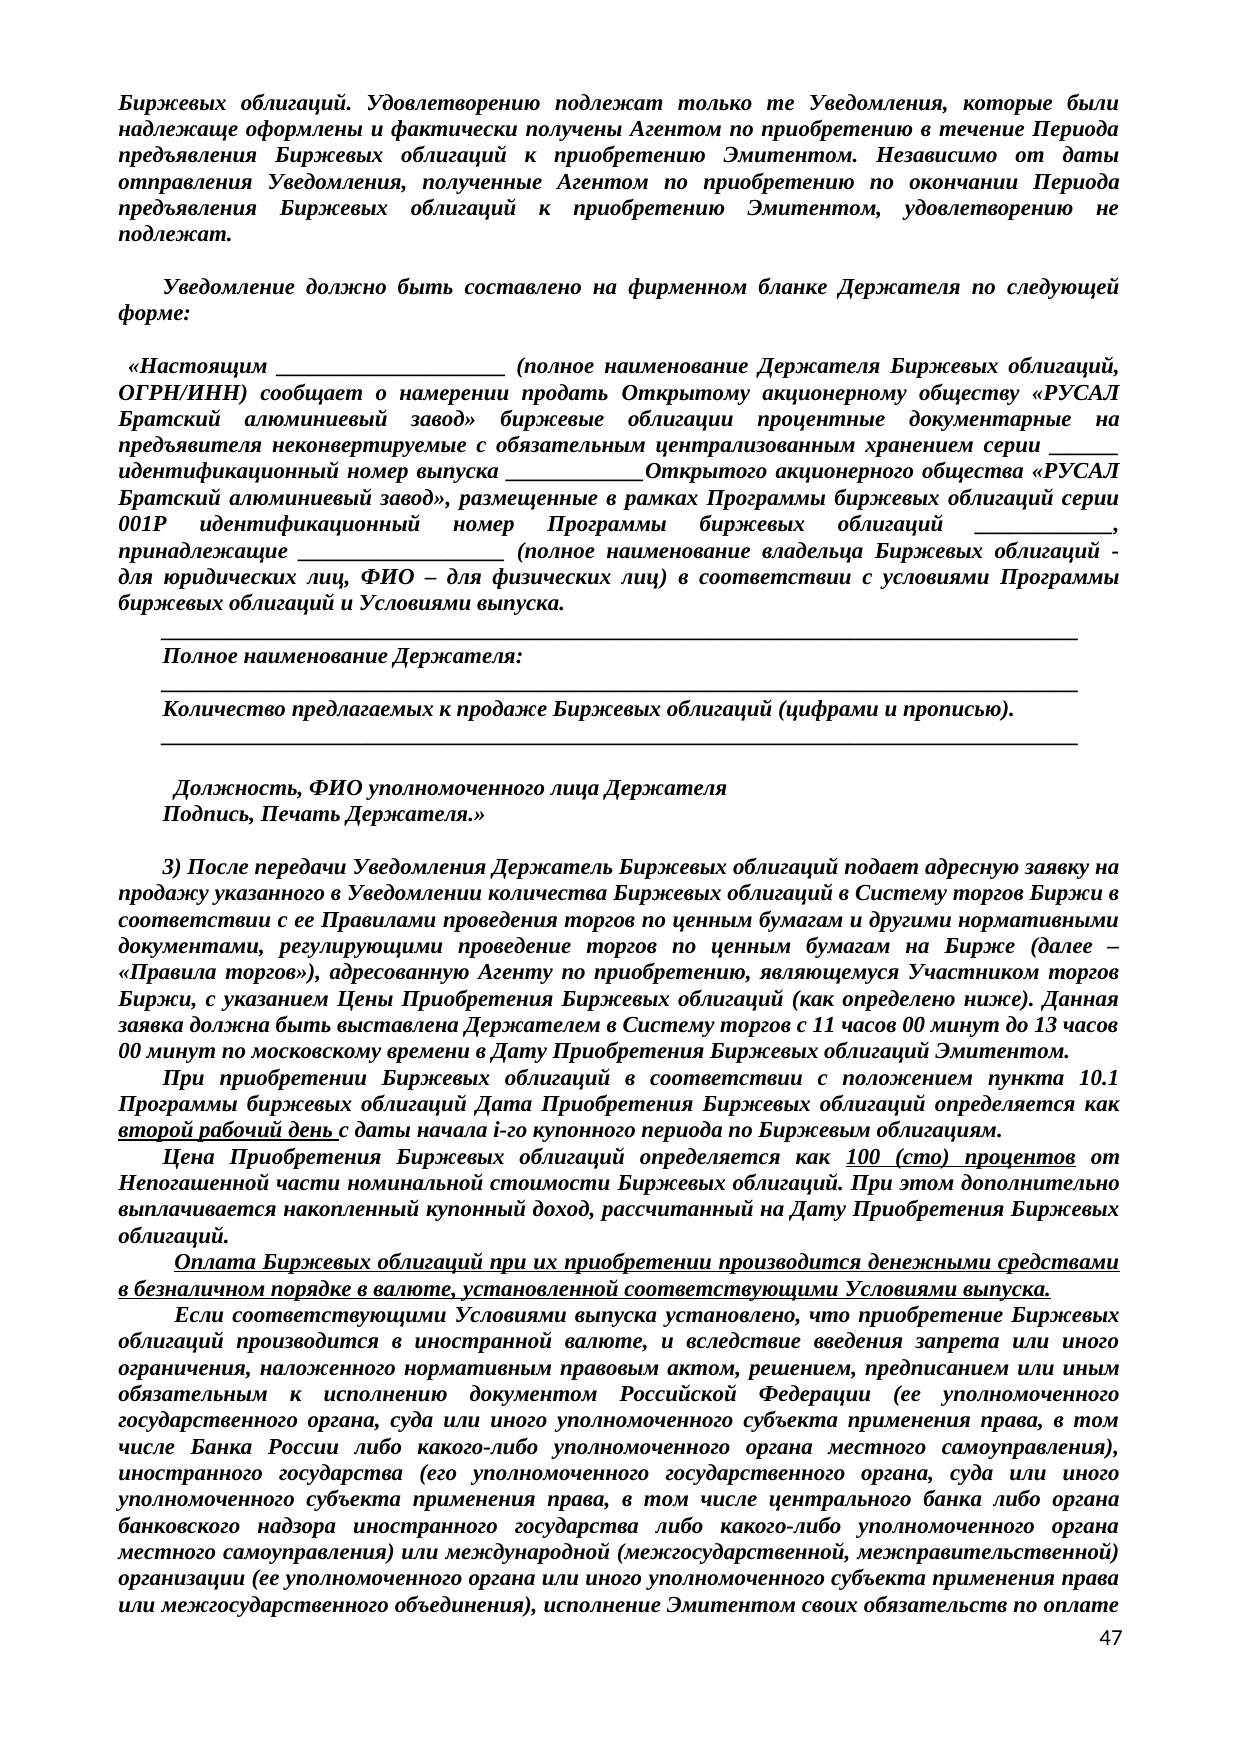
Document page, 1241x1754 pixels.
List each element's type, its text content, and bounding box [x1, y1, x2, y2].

text Оплата Биржевых облигаций при их приобретении производится денежными средствами в безналичном порядке в валюте, установленной соответствующими Условиями выпуска. [118, 1248, 1122, 1301]
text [118, 1301, 1122, 1617]
text Уведомление должно быть составлено на фирменном бланке Держателя по следующей форме: [118, 273, 1122, 326]
text «Настоящим ____________________ (полное наименование Держателя Биржевых облигаций, ОГРН/ИНН) сообщает о намерении продать Открытому акционерному обществу «РУСАЛ Братский алюминиевый завод» биржевые облигации процентные документарные на предъявителя неконвертируемые с обязательным централизованным хранением серии ______ идентификационный номер выпуска ____________Открытого акционерного общества «РУСАЛ Братский алюминиевый завод», размещенные в рамках Программы биржевых облигаций серии 001Р идентификационный номер Программы биржевых облигаций ____________, принадлежащие __________________ (полное наименование владельца Биржевых облигаций - для юридических лиц, ФИО – для физических лиц) в соответствии с условиями Программы биржевых облигаций и Условиями выпуска. [118, 352, 1122, 616]
text Полное наименование Держателя: [118, 642, 1122, 668]
text Должность, ФИО уполномоченного лица Держателя [118, 774, 1122, 800]
text Количество предлагаемых к продаже Биржевых облигаций (цифрами и прописью). [118, 695, 1122, 721]
text Цена Приобретения Биржевых облигаций определяется как 100 (сто) процентов от Непогашенной части номинальной стоимости Биржевых облигаций. При этом дополнительно выплачивается накопленный купонный доход, рассчитанный на Дату Приобретения Биржевых облигаций. [118, 1143, 1122, 1248]
text ________________________________________________________________________________ [118, 616, 1122, 642]
text При приобретении Биржевых облигаций в соответствии с положением пункта 10.1 Программы биржевых облигаций Дата Приобретения Биржевых облигаций определяется как второй рабочий день с даты начала i-го купонного периода по Биржевым облигациям. [118, 1064, 1122, 1143]
text ________________________________________________________________________________ [118, 721, 1122, 747]
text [118, 89, 1122, 247]
text ________________________________________________________________________________ [118, 668, 1122, 695]
text Подпись, Печать Держателя.» [118, 800, 1122, 827]
text 3) После передачи Уведомления Держатель Биржевых облигаций подает адресную заявку на продажу указанного в Уведомлении количества Биржевых облигаций в Систему торгов Биржи в соответствии с ее Правилами проведения торгов по ценным бумагам и другими нормативными документами, регулирующими проведение торгов по ценным бумагам на Бирже (далее – «Правила торгов»), адресованную Агенту по приобретению, являющемуся Участником торгов Биржи, с указанием Цены Приобретения Биржевых облигаций (как определено ниже). Данная заявка должна быть выставлена Держателем в Систему торгов с 11 часов 00 минут до 13 часов 00 минут по московскому времени в Дату Приобретения Биржевых облигаций Эмитентом. [118, 853, 1122, 1064]
